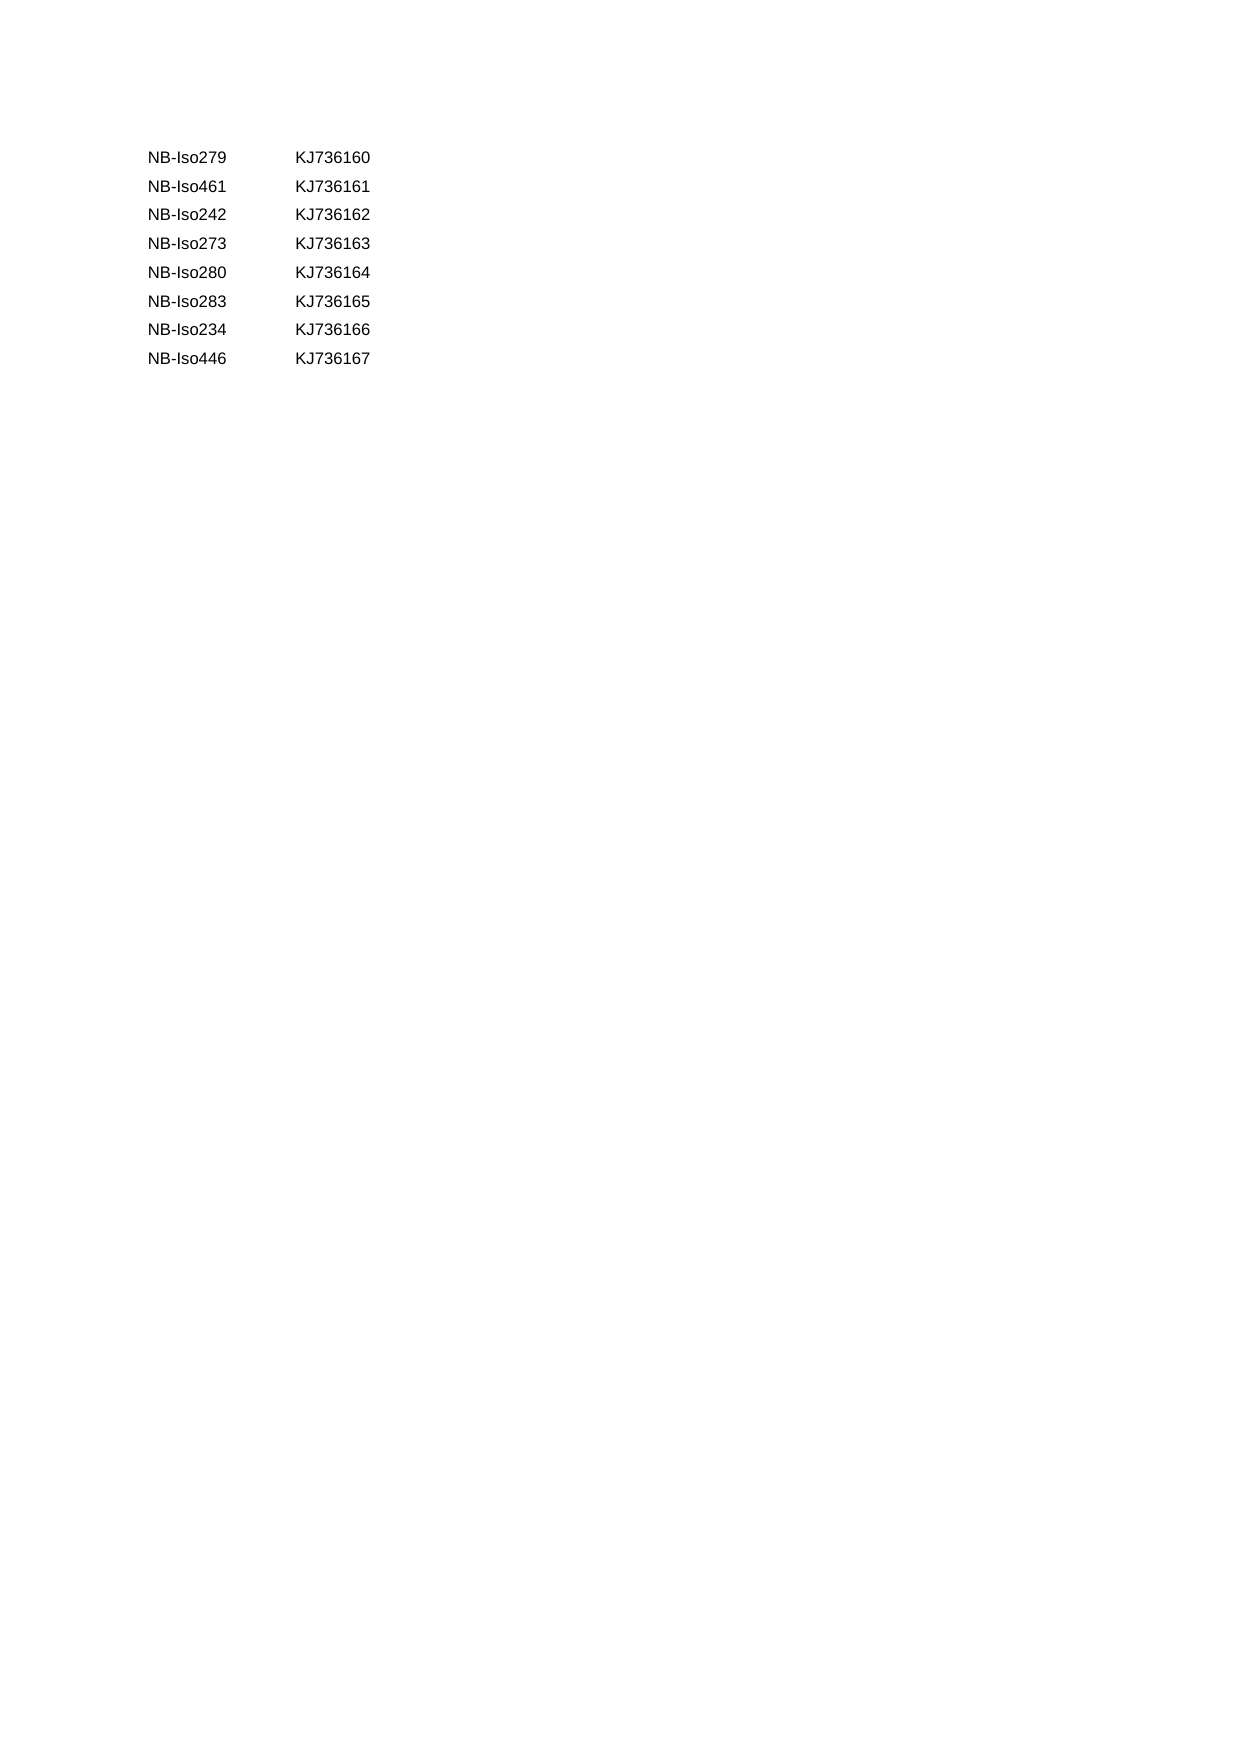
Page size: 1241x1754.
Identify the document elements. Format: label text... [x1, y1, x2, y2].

text NB-Iso279 KJ736160 [148, 148, 1093, 167]
text NB-Iso461 KJ736161 [148, 176, 1093, 196]
text NB-Iso234 KJ736166 [148, 320, 1093, 339]
text NB-Iso280 KJ736164 [148, 263, 1093, 282]
text NB-Iso446 KJ736167 [148, 349, 1093, 368]
text NB-Iso273 KJ736163 [148, 234, 1093, 253]
text NB-Iso242 KJ736162 [148, 205, 1093, 224]
text NB-Iso283 KJ736165 [148, 291, 1093, 311]
